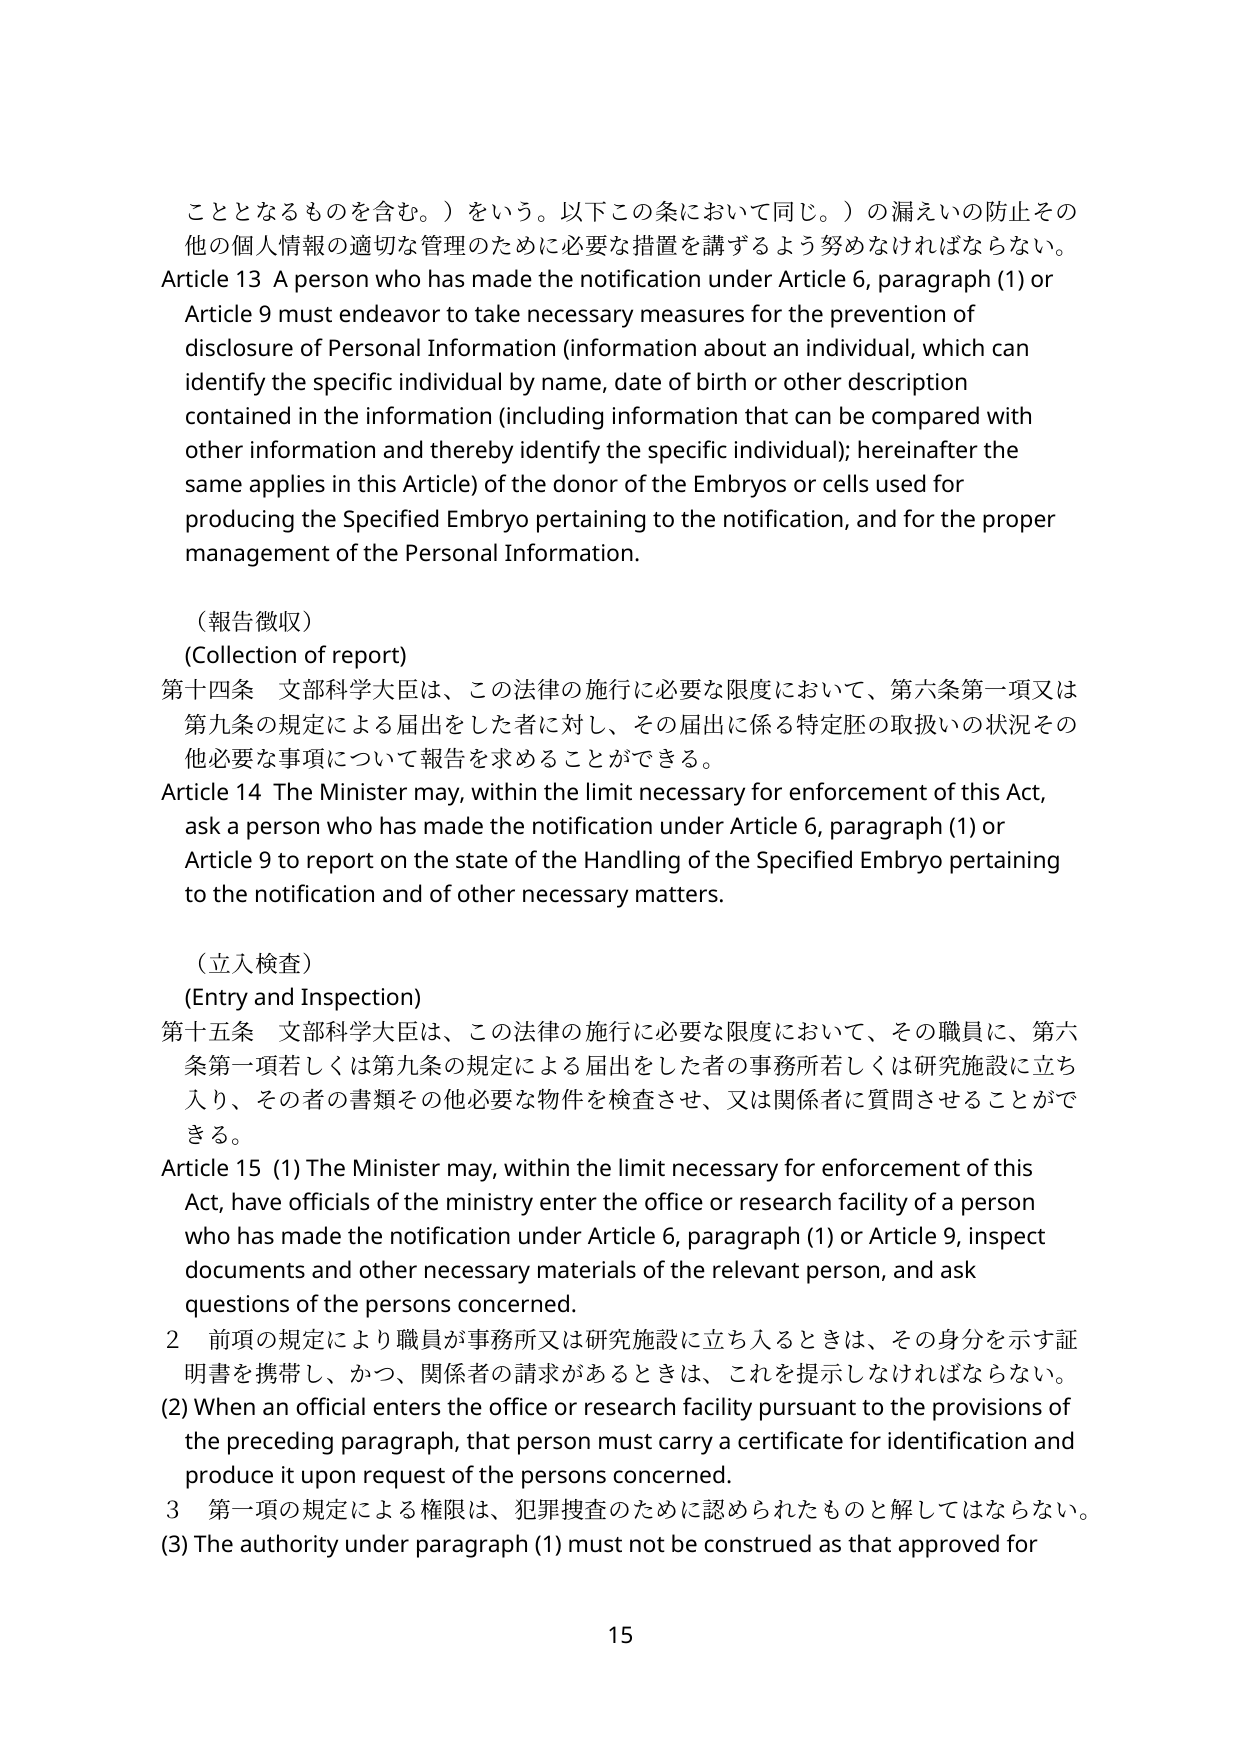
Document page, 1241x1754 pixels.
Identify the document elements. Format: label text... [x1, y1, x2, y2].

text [161, 1526, 1079, 1560]
text Article 13 A person who has made the notification under Article 6, paragraph (1) or Article 9 must endeavor to take necessary measures for the prevention of disclosure of Personal Information (information about an individual, which can identify the specific individual by name, date of birth or other description contained in the information (including information that can be compared with other information and thereby identify the specific individual); hereinafter the same applies in this Article) of the donor of the Embryos or cells used for producing the Specified Embryo pertaining to the notification, and for the proper management of the Personal Information. [161, 262, 1079, 569]
text ３ 第一項の規定による権限は、犯罪捜査のために認められたものと解してはならない。 [161, 1492, 1079, 1526]
text （立入検査） [184, 945, 1079, 979]
text (2) When an official enters the office or research facility pursuant to the provisions of the preceding paragraph, that person must carry a certificate for identification and produce it upon request of the persons concerned. [161, 1389, 1079, 1492]
text ２ 前項の規定により職員が事務所又は研究施設に立ち入るときは、その身分を示す証明書を携帯し、かつ、関係者の請求があるときは、これを提示しなければならない。 [161, 1321, 1079, 1389]
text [161, 194, 1079, 262]
text Article 15 (1) The Minister may, within the limit necessary for enforcement of this Act, have officials of the ministry enter the office or research facility of a person who has made the notification under Article 6, paragraph (1) or Article 9, inspect documents and other necessary materials of the relevant person, and ask questions of the persons concerned. [161, 1150, 1079, 1321]
text (Collection of report) [184, 638, 1079, 672]
text (Entry and Inspection) [184, 979, 1079, 1014]
text Article 14 The Minister may, within the limit necessary for enforcement of this Act, ask a person who has made the notification under Article 6, paragraph (1) or Article 9 to report on the state of the Handling of the Specified Embryo pertaining to the notification and of other necessary matters. [161, 774, 1079, 911]
text 第十四条 文部科学大臣は、この法律の施行に必要な限度において、第六条第一項又は第九条の規定による届出をした者に対し、その届出に係る特定胚の取扱いの状況その他必要な事項について報告を求めることができる。 [161, 672, 1079, 774]
text （報告徴収） [184, 604, 1079, 638]
text 第十五条 文部科学大臣は、この法律の施行に必要な限度において、その職員に、第六条第一項若しくは第九条の規定による届出をした者の事務所若しくは研究施設に立ち入り、その者の書類その他必要な物件を検査させ、又は関係者に質問させることができる。 [161, 1014, 1079, 1150]
